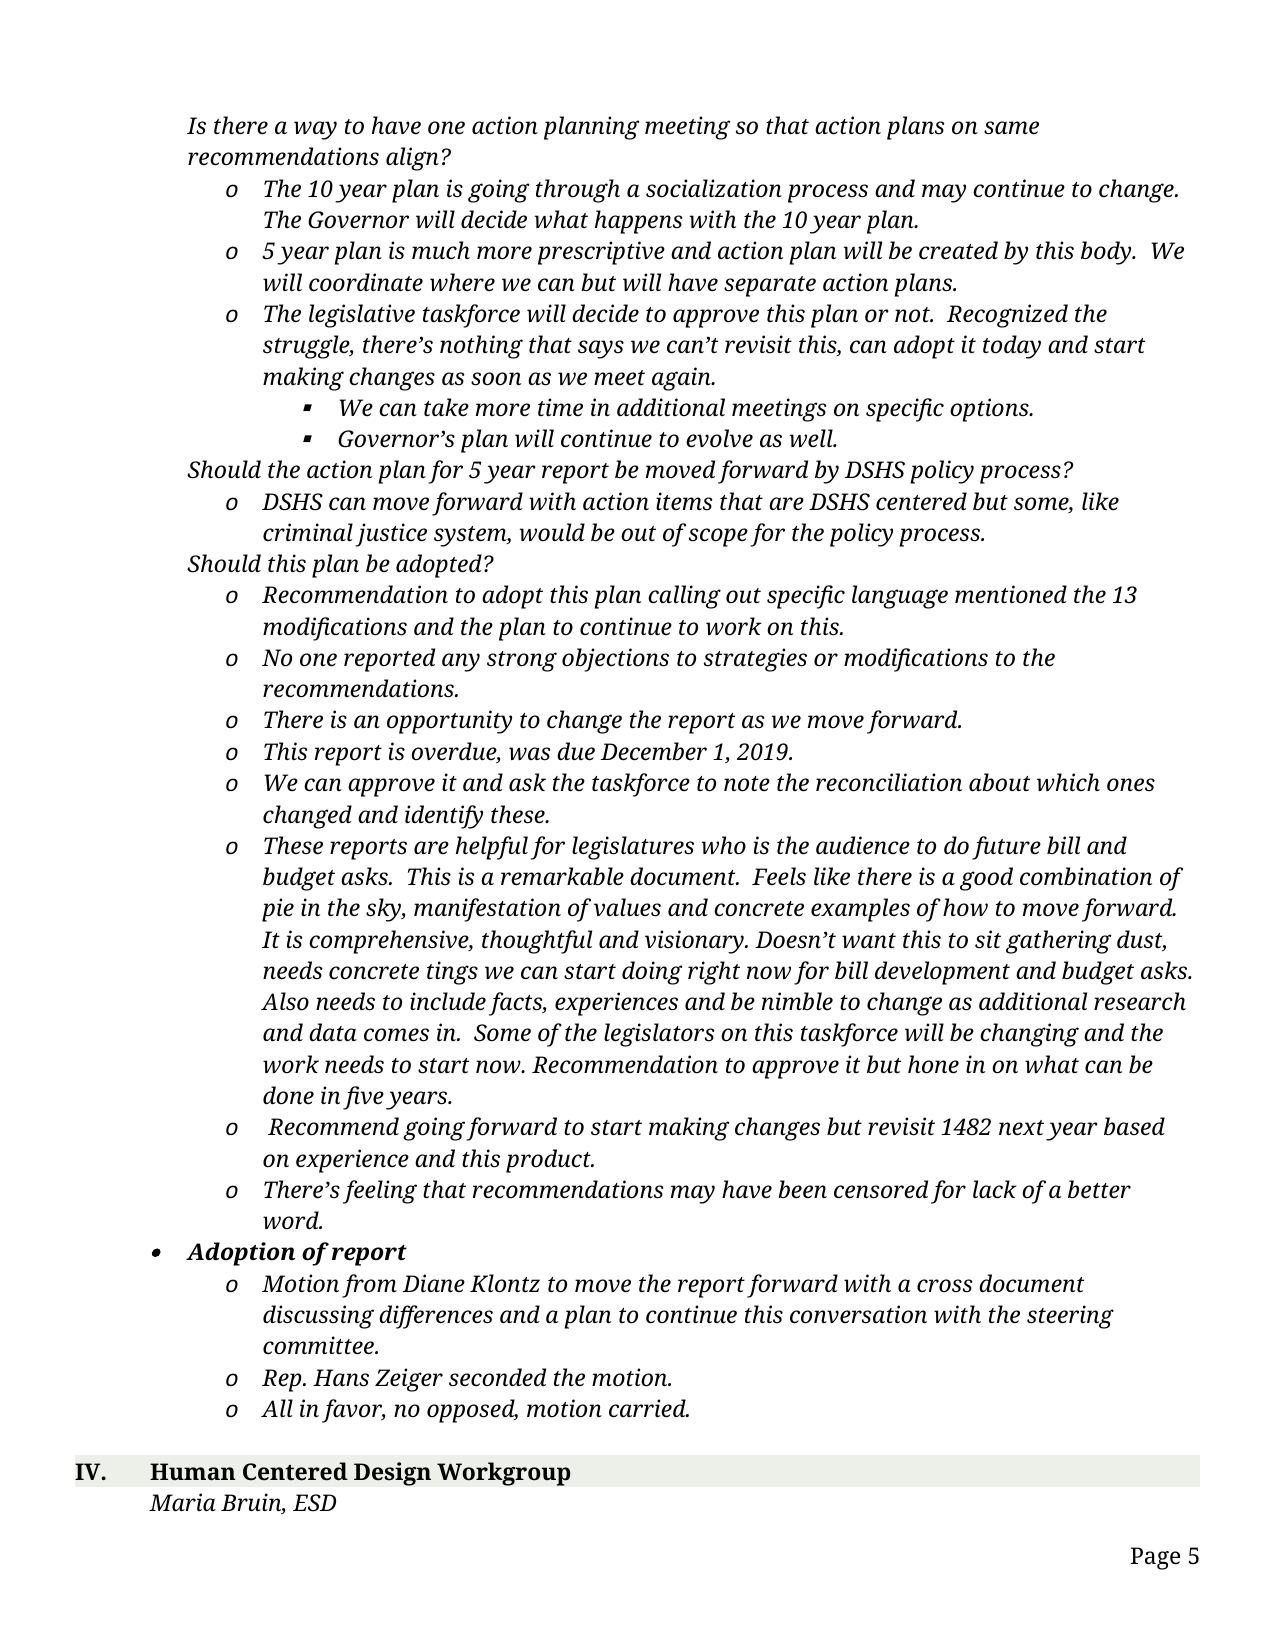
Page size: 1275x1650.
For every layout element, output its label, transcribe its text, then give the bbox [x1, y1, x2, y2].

list 5 year plan is much more prescriptive and action plan will be created by this body. We will coordinate where we can but will have separate action plans. [225, 235, 1200, 298]
list The legislative taskforce will decide to approve this plan or not. Recognized the struggle, there’s nothing that says we can’t revisit this, can adopt it today and start making changes as soon as we meet again. [225, 298, 1200, 392]
list There is an opportunity to change the report as we move forward. [225, 704, 1200, 736]
list These reports are helpful for legislatures who is the audience to do future bill and budget asks. This is a remarkable document. Feels like there is a good combination of pie in the sky, manifestation of values and concrete examples of how to move forward. It is comprehensive, thoughtful and visionary. Doesn’t want this to sit gathering dust, needs concrete tings we can start doing right now for bill development and budget asks. Also needs to include facts, experiences and be nimble to change as additional research and data comes in. Some of the legislators on this taskforce will be changing and the work needs to start now. Recommendation to approve it but hone in on what can be done in five years. [225, 830, 1200, 1111]
list This report is overdue, was due December 1, 2019. [225, 736, 1200, 767]
list Governor’s plan will continue to evolve as well. [300, 423, 1200, 454]
list Rep. Hans Zeiger seconded the motion. [225, 1361, 1200, 1393]
list Motion from Diane Klontz to move the report forward with a cross document discussing differences and a plan to continue this conversation with the steering committee. [225, 1268, 1200, 1361]
list We can take more time in additional meetings on specific options. [300, 392, 1200, 423]
list We can approve it and ask the taskforce to note the reconciliation about which ones changed and identify these. [225, 767, 1200, 830]
list DSHS can move forward with action items that are DSHS centered but some, like criminal justice system, would be out of scope for the policy process. [225, 485, 1200, 548]
text Is there a way to have one action planning meeting so that action plans on same recommendations align? [187, 110, 1200, 173]
list Recommend going forward to start making changes but revisit 1482 next year based on experience and this product. [225, 1111, 1200, 1174]
list Human Centered Design Workgroup [75, 1455, 1200, 1487]
list Maria Bruin, ESD [150, 1487, 1200, 1518]
list All in favor, no opposed, motion carried. [225, 1393, 1200, 1424]
list Recommendation to adopt this plan calling out specific language mentioned the 13 modifications and the plan to continue to work on this. [225, 579, 1200, 642]
list The 10 year plan is going through a socialization process and may continue to change. The Governor will decide what happens with the 10 year plan. [225, 173, 1200, 235]
text Should this plan be adopted? [187, 548, 1200, 579]
text Should the action plan for 5 year report be moved forward by DSHS policy process? [187, 454, 1200, 485]
list There’s feeling that recommendations may have been censored for lack of a better word. [225, 1174, 1200, 1236]
list Adoption of report [150, 1236, 1200, 1268]
list No one reported any strong objections to strategies or modifications to the recommendations. [225, 642, 1200, 704]
